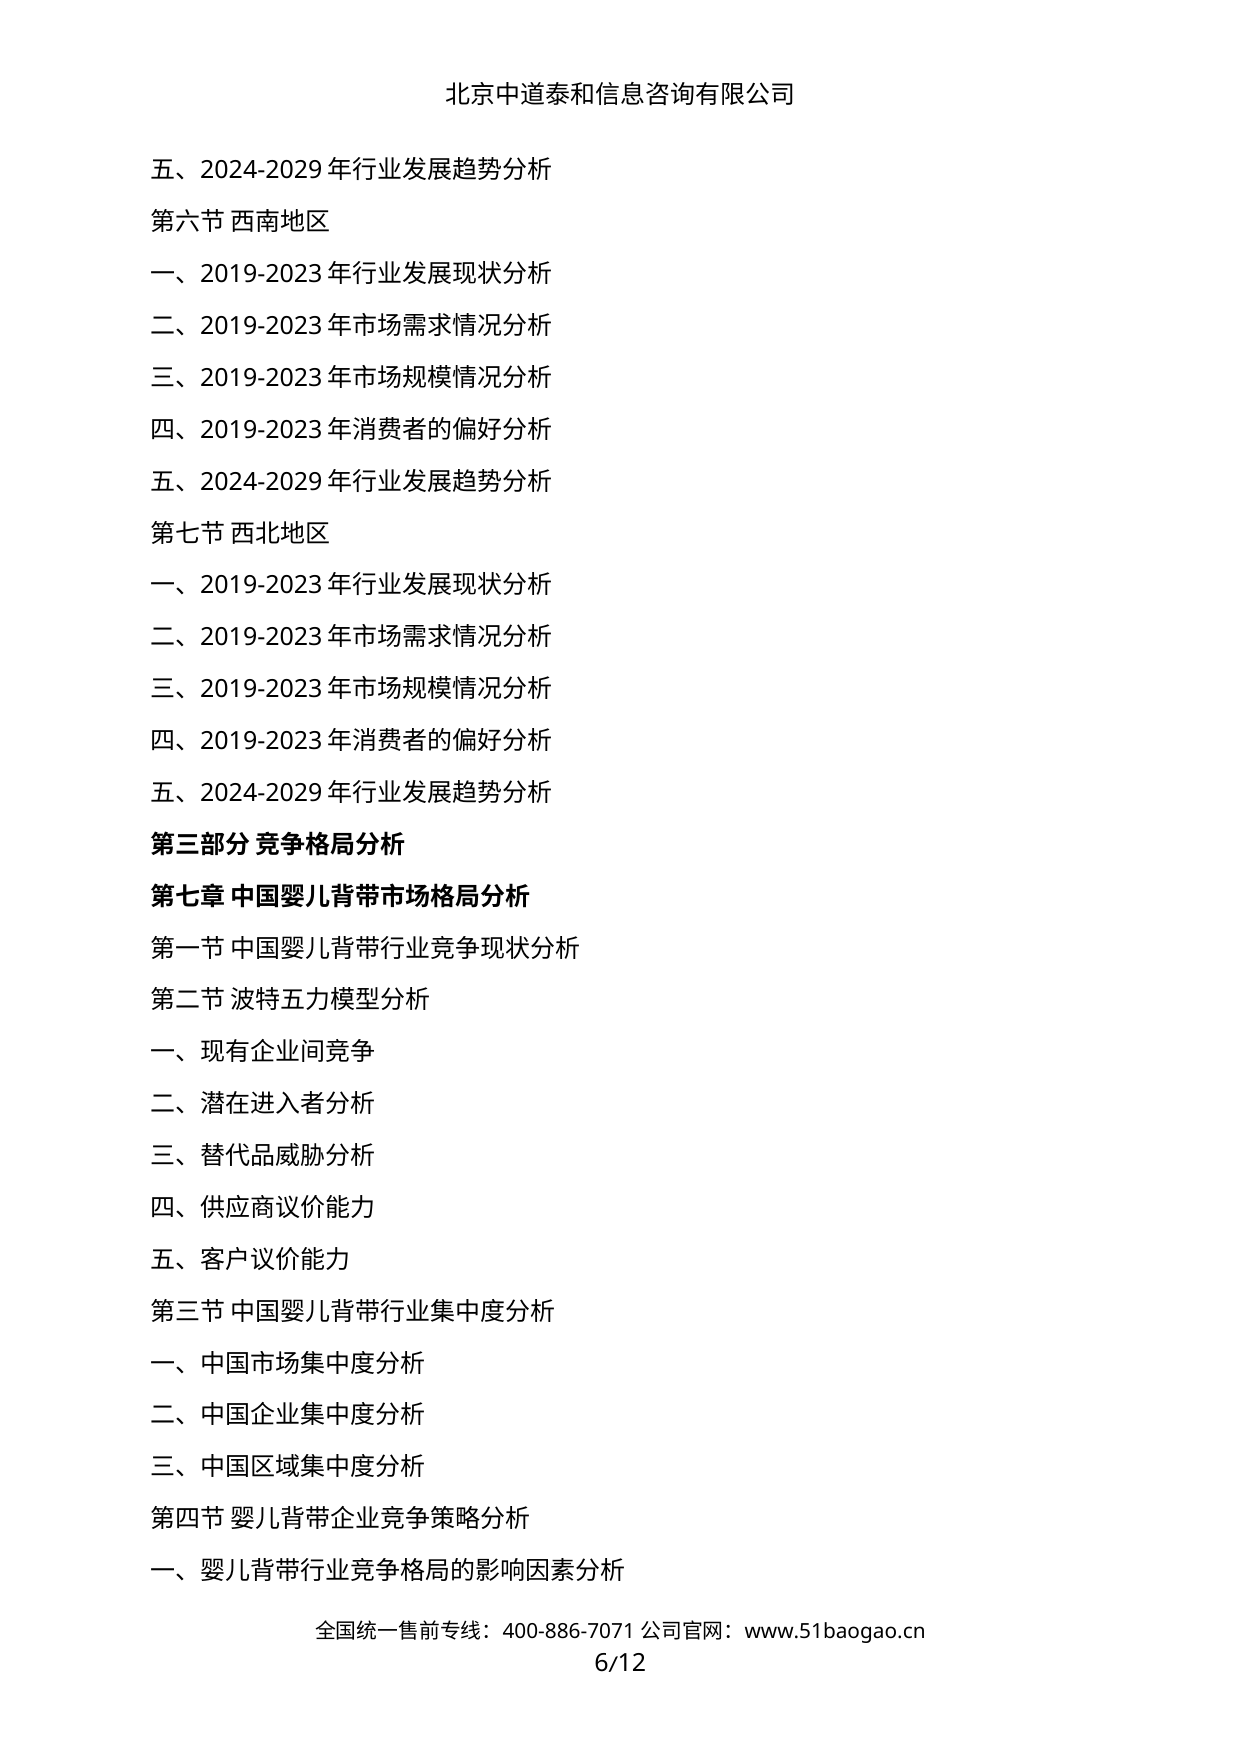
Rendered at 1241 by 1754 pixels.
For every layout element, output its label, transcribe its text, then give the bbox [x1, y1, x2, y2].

text 第六节 西南地区 [150, 202, 1090, 238]
text 五、2024-2029年行业发展趋势分析 [150, 772, 1090, 809]
text 二、2019-2023年市场需求情况分析 [150, 617, 1090, 653]
text 四、供应商议价能力 [150, 1187, 1090, 1224]
text 二、中国企业集中度分析 [150, 1395, 1090, 1431]
text 二、2019-2023年市场需求情况分析 [150, 306, 1090, 342]
text 第三部分 竞争格局分析 [150, 824, 1090, 861]
text 二、潜在进入者分析 [150, 1084, 1090, 1120]
text 第二节 波特五力模型分析 [150, 980, 1090, 1016]
text 五、客户议价能力 [150, 1239, 1090, 1276]
text 第四节 婴儿背带企业竞争策略分析 [150, 1499, 1090, 1535]
text 第七章 中国婴儿背带市场格局分析 [150, 876, 1090, 912]
text 四、2019-2023年消费者的偏好分析 [150, 721, 1090, 757]
text 三、2019-2023年市场规模情况分析 [150, 357, 1090, 394]
text 一、2019-2023年行业发展现状分析 [150, 565, 1090, 601]
text 三、中国区域集中度分析 [150, 1447, 1090, 1483]
text 五、2024-2029年行业发展趋势分析 [150, 150, 1090, 186]
text 一、中国市场集中度分析 [150, 1343, 1090, 1379]
text 第七节 西北地区 [150, 513, 1090, 549]
text 五、2024-2029年行业发展趋势分析 [150, 461, 1090, 497]
text 一、2019-2023年行业发展现状分析 [150, 254, 1090, 290]
text 三、2019-2023年市场规模情况分析 [150, 669, 1090, 705]
text 一、婴儿背带行业竞争格局的影响因素分析 [150, 1551, 1090, 1587]
text 第一节 中国婴儿背带行业竞争现状分析 [150, 928, 1090, 964]
text 第三节 中国婴儿背带行业集中度分析 [150, 1291, 1090, 1327]
text 一、现有企业间竞争 [150, 1032, 1090, 1068]
text 三、替代品威胁分析 [150, 1136, 1090, 1172]
text 四、2019-2023年消费者的偏好分析 [150, 409, 1090, 446]
